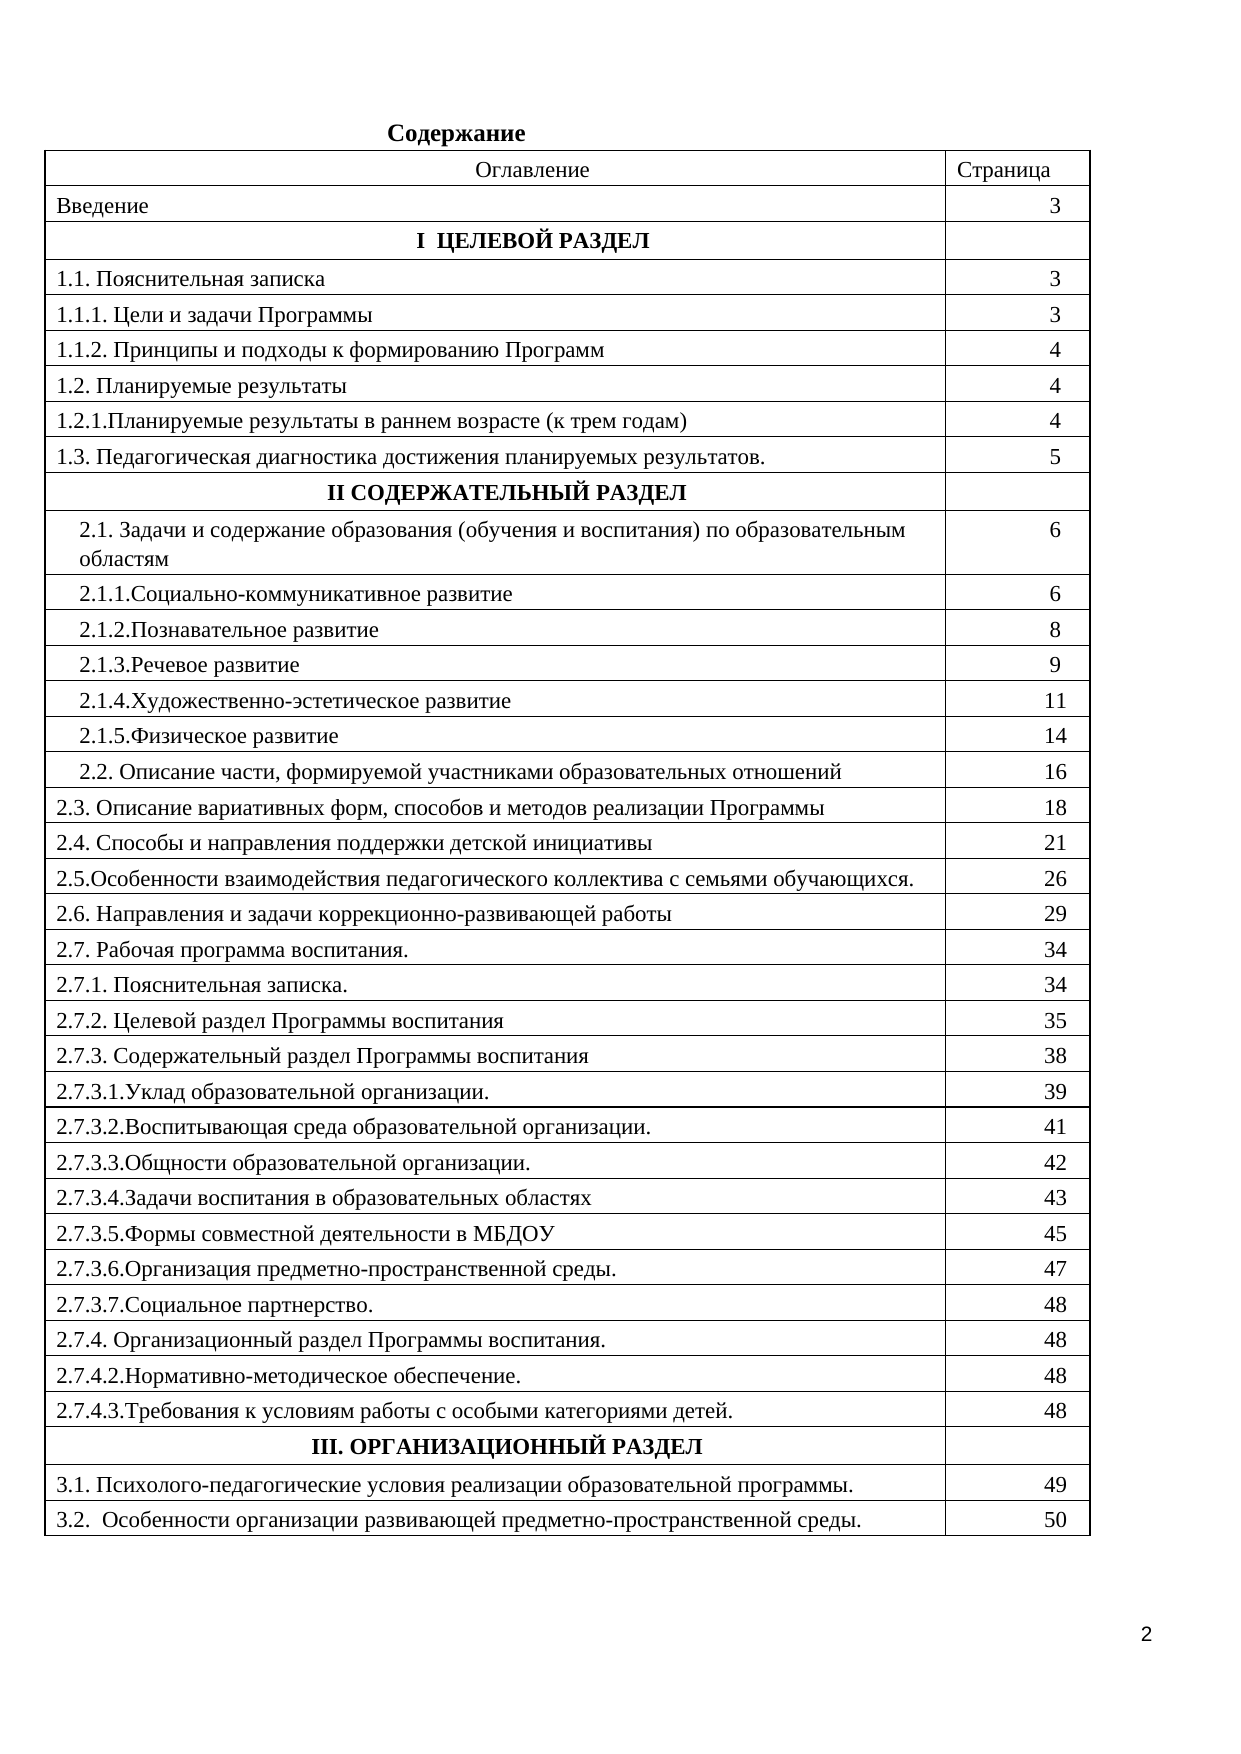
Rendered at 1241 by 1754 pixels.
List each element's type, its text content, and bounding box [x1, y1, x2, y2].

table_cell 2.7.3.1.Уклад образовательной организации. [46, 1072, 945, 1106]
table_cell I ЦЕЛЕВОЙ РАЗДЕЛ [46, 222, 945, 258]
table_cell 3 [946, 260, 1089, 294]
table_cell 48 [946, 1321, 1089, 1355]
table_cell 8 [946, 610, 1089, 644]
table_cell 2.7.3.3.Общности образовательной организации. [46, 1143, 945, 1177]
table_cell 2.5.Особенности взаимодействия педагогического коллектива с семьями обучающихся. [46, 859, 945, 893]
table_cell 2.7.3. Содержательный раздел Программы воспитания [46, 1036, 945, 1071]
table_cell 26 [946, 859, 1089, 893]
table_cell 49 [946, 1465, 1089, 1499]
table_cell 2.3. Описание вариативных форм, способов и методов реализации Программы [46, 788, 945, 822]
table_cell 2.7.1. Пояснительная записка. [46, 965, 945, 1000]
table_cell III. ОРГАНИЗАЦИОННЫЙ РАЗДЕЛ [46, 1427, 945, 1464]
table_cell 6 [946, 511, 1089, 573]
table_cell 47 [946, 1250, 1089, 1284]
table_cell 2.1.5.Физическое развитие [46, 717, 945, 751]
table_header Оглавление [46, 151, 945, 185]
table_cell 2.1. Задачи и содержание образования (обучения и воспитания) по образовательным областям [46, 511, 945, 573]
table_cell 1.2.1.Планируемые результаты в раннем возрасте (к трем годам) [46, 402, 945, 436]
table_cell 2.2. Описание части, формируемой участниками образовательных отношений [46, 752, 945, 787]
table_cell 3.2. Особенности организации развивающей предметно-пространственной среды. [46, 1501, 945, 1535]
table_cell 1.3. Педагогическая диагностика достижения планируемых результатов. [46, 437, 945, 472]
table_cell 4 [946, 366, 1089, 401]
table_cell 4 [946, 331, 1089, 365]
table_cell 2.1.2.Познавательное развитие [46, 610, 945, 644]
table_cell 6 [946, 575, 1089, 609]
table_cell Введение [46, 186, 945, 221]
table_cell 3.1. Психолого-педагогические условия реализации образовательной программы. [46, 1465, 945, 1499]
table_cell 16 [946, 752, 1089, 787]
table_cell 48 [946, 1392, 1089, 1426]
table_cell 2.7.3.2.Воспитывающая среда образовательной организации. [46, 1108, 945, 1142]
table_cell 4 [946, 402, 1089, 436]
table_cell 39 [946, 1072, 1089, 1106]
table_cell 5 [946, 437, 1089, 472]
table_cell 2.1.4.Художественно-эстетическое развитие [46, 681, 945, 716]
table_cell 2.7. Рабочая программа воспитания. [46, 930, 945, 964]
table_cell 2.7.3.6.Организация предметно-пространственной среды. [46, 1250, 945, 1284]
text Содержание [103, 118, 809, 147]
table_cell 1.2. Планируемые результаты [46, 366, 945, 401]
table_cell 45 [946, 1214, 1089, 1248]
table_cell 48 [946, 1285, 1089, 1319]
table_cell 2.1.3.Речевое развитие [46, 646, 945, 680]
table_cell 50 [946, 1501, 1089, 1535]
table_cell 11 [946, 681, 1089, 716]
table_cell 34 [946, 930, 1089, 964]
table_cell 42 [946, 1143, 1089, 1177]
table_cell 18 [946, 788, 1089, 822]
table_cell 1.1. Пояснительная записка [46, 260, 945, 294]
table_cell 1.1.2. Принципы и подходы к формированию Программ [46, 331, 945, 365]
table_cell 21 [946, 823, 1089, 858]
table_cell 38 [946, 1036, 1089, 1071]
table_cell 2.6. Направления и задачи коррекционно-развивающей работы [46, 894, 945, 929]
table_cell 2.7.2. Целевой раздел Программы воспитания [46, 1001, 945, 1035]
table_cell [946, 222, 1089, 258]
table_cell II СОДЕРЖАТЕЛЬНЫЙ РАЗДЕЛ [46, 473, 945, 509]
table_cell 2.4. Способы и направления поддержки детской инициативы [46, 823, 945, 858]
table_cell 2.7.3.4.Задачи воспитания в образовательных областях [46, 1179, 945, 1213]
table_cell [946, 1427, 1089, 1464]
table_cell 2.7.4.2.Нормативно-методическое обеспечение. [46, 1356, 945, 1391]
table_cell 2.7.4. Организационный раздел Программы воспитания. [46, 1321, 945, 1355]
table_cell 3 [946, 186, 1089, 221]
table_cell 48 [946, 1356, 1089, 1391]
table_cell 14 [946, 717, 1089, 751]
table_cell 2.1.1.Социально-коммуникативное развитие [46, 575, 945, 609]
table_cell 3 [946, 295, 1089, 329]
table_cell 2.7.4.3.Требования к условиям работы с особыми категориями детей. [46, 1392, 945, 1426]
table_cell 34 [946, 965, 1089, 1000]
table_cell 43 [946, 1179, 1089, 1213]
table_cell 35 [946, 1001, 1089, 1035]
table_cell [946, 473, 1089, 509]
table_cell 29 [946, 894, 1089, 929]
table_cell 2.7.3.7.Социальное партнерство. [46, 1285, 945, 1319]
table_header Страница [946, 151, 1089, 185]
table_cell 41 [946, 1108, 1089, 1142]
table_cell 1.1.1. Цели и задачи Программы [46, 295, 945, 329]
table_cell 2.7.3.5.Формы совместной деятельности в МБДОУ [46, 1214, 945, 1248]
table_cell 9 [946, 646, 1089, 680]
